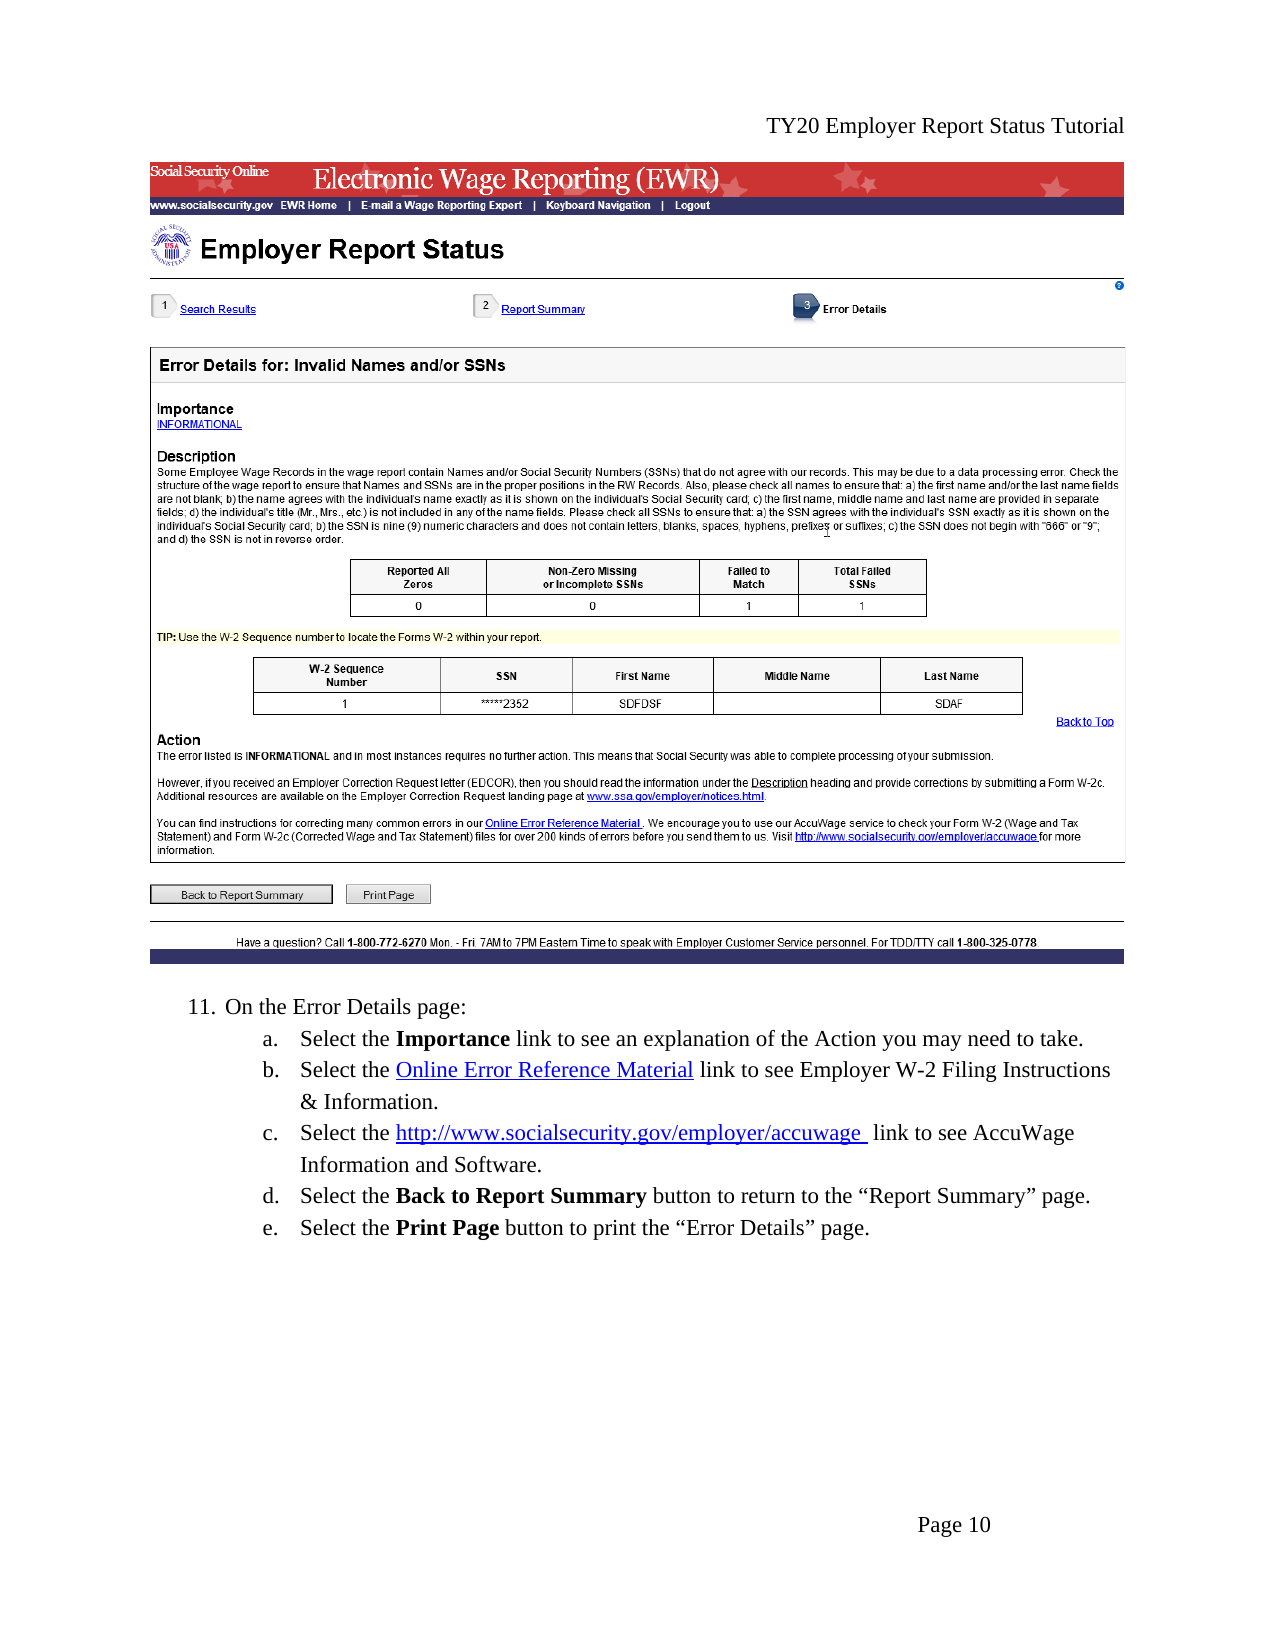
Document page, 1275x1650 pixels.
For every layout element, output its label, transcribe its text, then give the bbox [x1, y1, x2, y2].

picture [150, 162, 1125, 964]
list Select the Online Error Reference Material link to see Employer W-2 Filing Instructions & Information. [262, 1056, 1125, 1114]
list Select the Print Page button to print the “Error Details” page. [262, 1214, 1125, 1241]
list Select the http://www.socialsecurity.gov/employer/accuwage link to see AccuWage Information and Software. [262, 1119, 1125, 1177]
list Select the Importance link to see an explanation of the Action you may need to take. [262, 1025, 1125, 1051]
list On the Error Details page: [187, 993, 1125, 1019]
list Select the Back to Report Summary button to return to the “Report Summary” page. [262, 1183, 1125, 1209]
